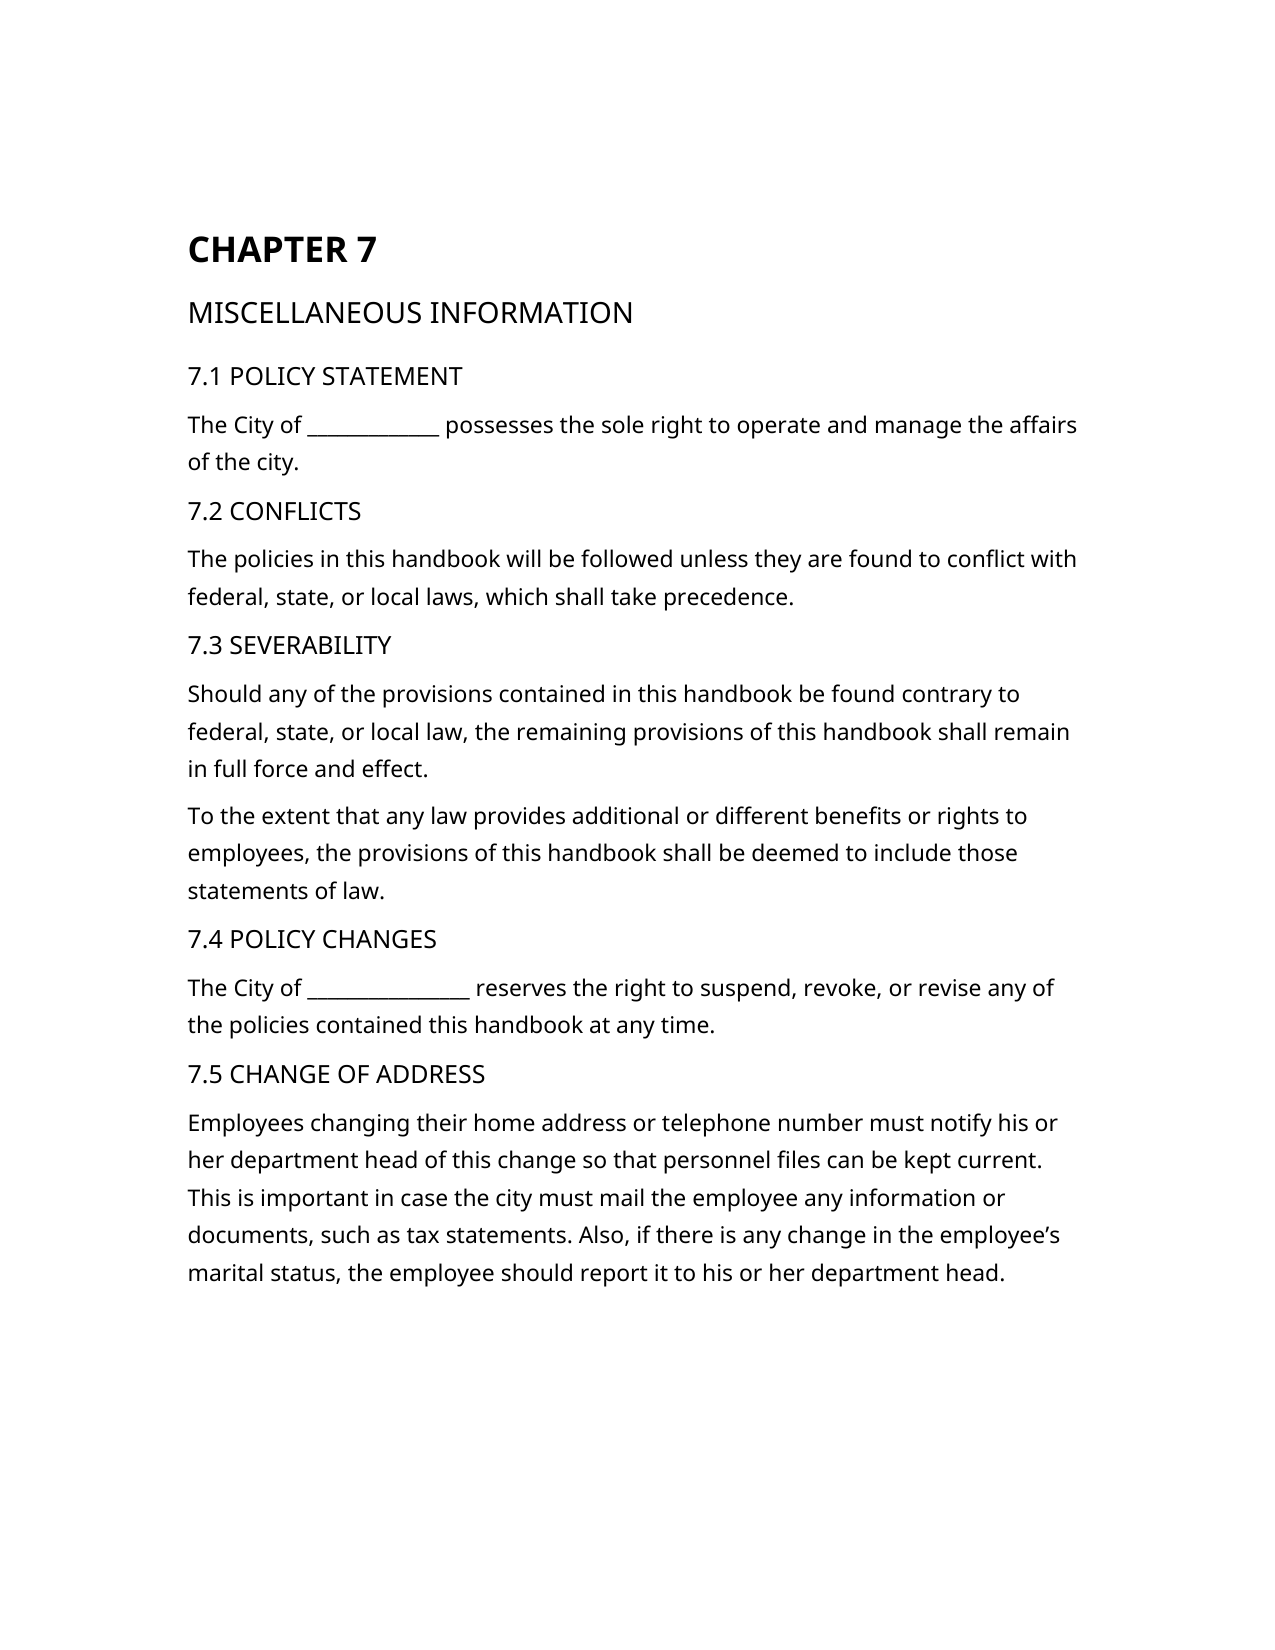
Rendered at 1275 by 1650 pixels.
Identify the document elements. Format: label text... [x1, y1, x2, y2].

text 7.5 Change of Address [187, 1056, 1087, 1090]
text Should any of the provisions contained in this handbook be found contrary to federal, state, or local law, the remaining provisions of this handbook shall remain in full force and effect. [187, 678, 1087, 784]
text The City of ________________ reserves the right to suspend, revoke, or revise any of the policies contained this handbook at any time. [187, 972, 1087, 1041]
text The City of _____________ possesses the sole right to operate and manage the affairs of the city. [187, 409, 1087, 477]
text The policies in this handbook will be followed unless they are found to conflict with federal, state, or local laws, which shall take precedence. [187, 543, 1087, 612]
text 7.1 Policy Statement [187, 358, 1087, 393]
text Chapter 7 [187, 225, 1087, 273]
text 7.2 Conflicts [187, 493, 1087, 527]
text 7.4 Policy Changes [187, 922, 1087, 956]
text Employees changing their home address or telephone number must notify his or her department head of this change so that personnel files can be kept current. This is important in case the city must mail the employee any information or documents, such as tax statements. Also, if there is any change in the employee’s marital status, the employee should report it to his or her department head. [187, 1106, 1087, 1288]
text 7.3 Severability [187, 628, 1087, 662]
text To the extent that any law provides additional or different benefits or rights to employees, the provisions of this handbook shall be deemed to include those statements of law. [187, 800, 1087, 906]
text miscellaneous information [187, 292, 1087, 332]
